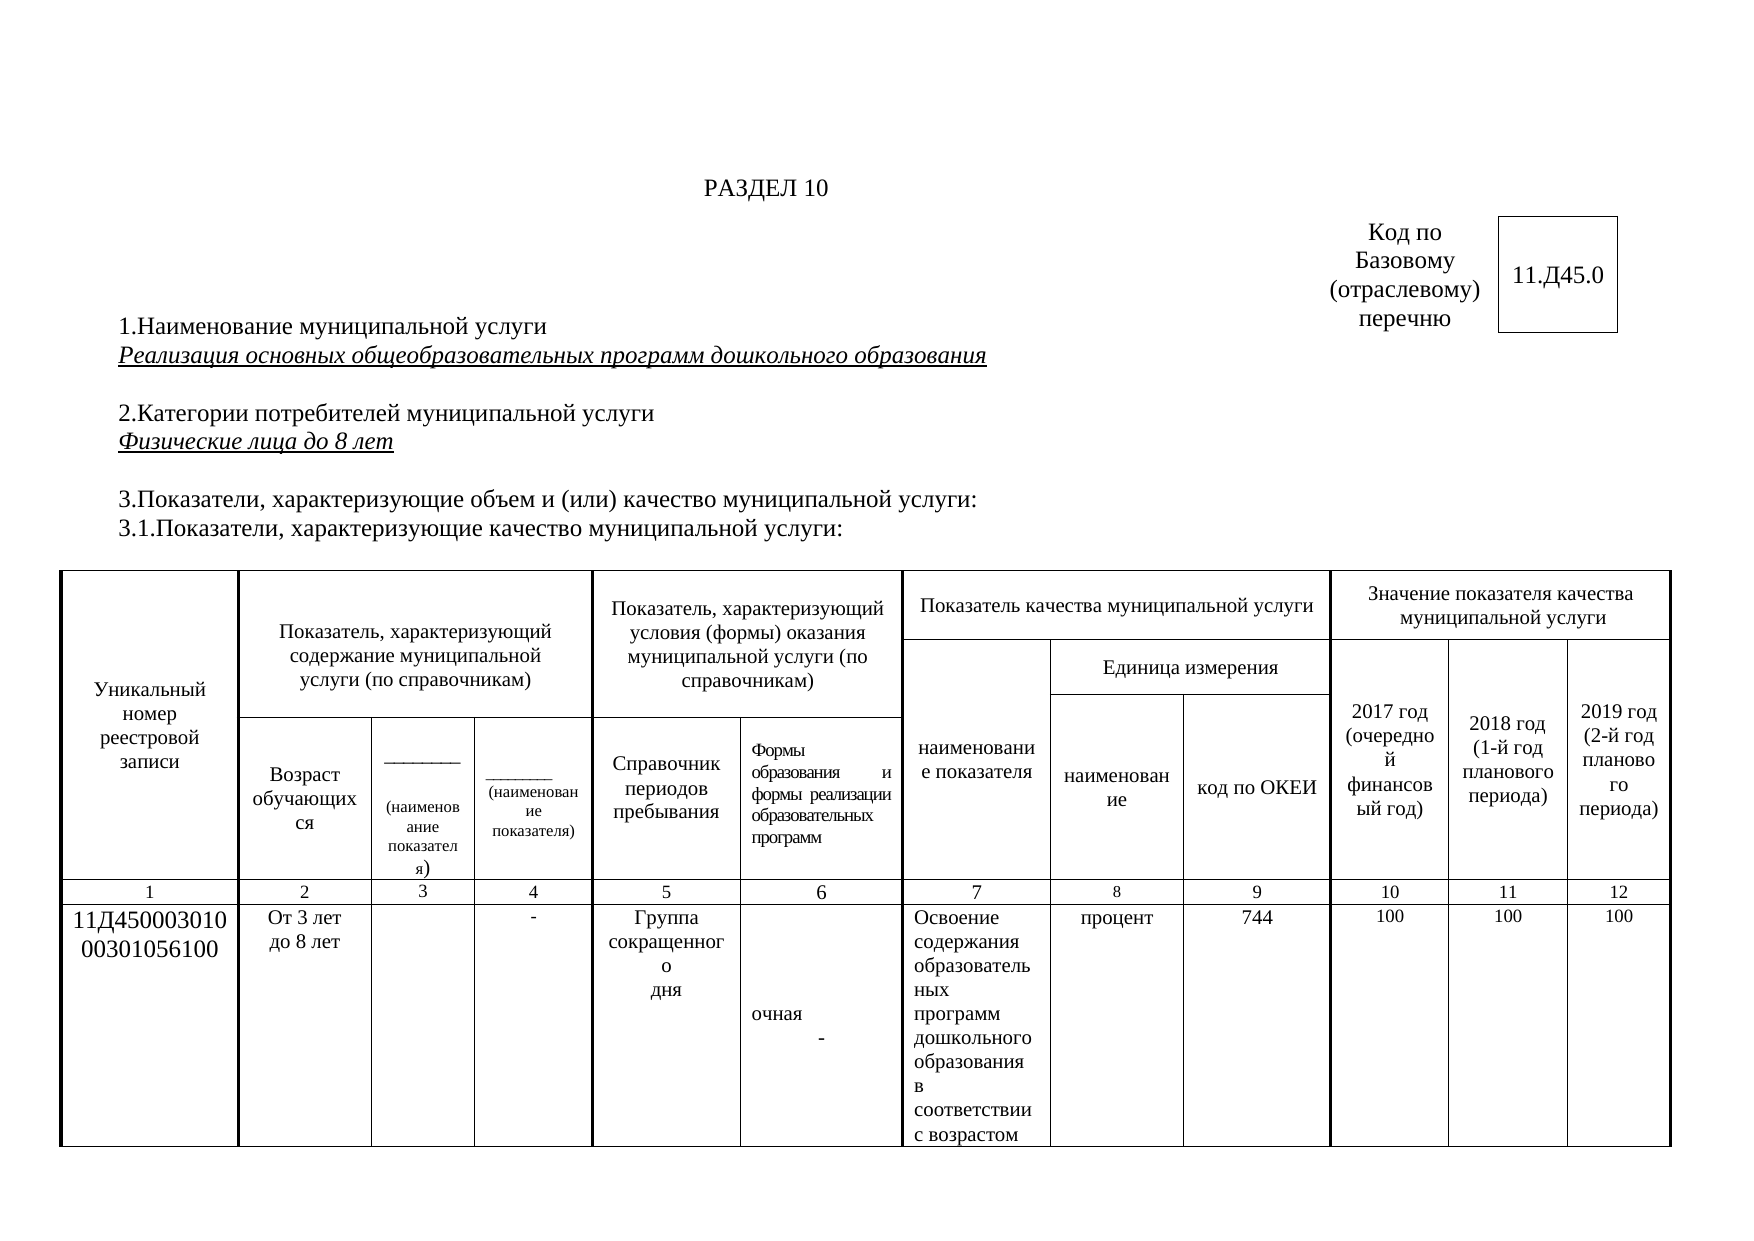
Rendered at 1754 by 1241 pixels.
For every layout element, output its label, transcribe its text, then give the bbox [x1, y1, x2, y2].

table_cell наименование [1051, 695, 1183, 879]
table_header Показатель качества муниципальной услуги [904, 571, 1329, 639]
table_cell 5 [594, 880, 740, 904]
table_header 11.Д45.0 [1499, 217, 1617, 332]
text Физические лица до 8 лет [118, 426, 1636, 455]
text 3.1.Показатели, характеризующие качество муниципальной услуги: [118, 513, 1636, 541]
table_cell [904, 905, 1050, 1146]
table_cell 6 [741, 880, 901, 904]
table_cell [372, 905, 474, 1146]
table_cell Формы образования и формы реализации образовательных программ [741, 718, 901, 879]
table_cell 100 [1568, 905, 1669, 1146]
table_cell Cправочник периодов пребывания [594, 718, 740, 879]
table_cell - [475, 905, 591, 1146]
text 3.Показатели, характеризующие объем и (или) качество муниципальной услуги: [118, 484, 1636, 513]
table_header Значение показателя качества муниципальной услуги [1332, 571, 1669, 639]
table_header Показатель, характеризующий содержание муниципальной услуги (по справочникам) [240, 571, 591, 717]
table_cell наименование показателя [904, 640, 1050, 879]
table_cell 2018 год (1-й год планового периода) [1449, 640, 1567, 879]
table_cell код по ОКЕИ [1184, 695, 1329, 879]
table_cell ________ (наименование показателя) [372, 718, 474, 879]
table_cell 10 [1332, 880, 1448, 904]
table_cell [63, 905, 237, 1146]
table_cell _________ (наименование показателя) [475, 718, 591, 879]
table_cell 9 [1184, 880, 1329, 904]
table_cell Единица измерения [1051, 640, 1329, 694]
table_cell 2019 год (2-й год планового периода) [1568, 640, 1669, 879]
table_cell 2017 год (очередной финансовый год) [1332, 640, 1448, 879]
table_cell 100 [1449, 905, 1567, 1146]
table_cell 11 [1449, 880, 1567, 904]
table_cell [594, 905, 740, 1146]
table_cell 100 [1332, 905, 1448, 1146]
table_header Показатель, характеризующий условия (формы) оказания муниципальной услуги (по справочникам) [594, 571, 901, 717]
table_cell 3 [372, 880, 474, 904]
text 1.Наименование муниципальной услуги [118, 311, 1636, 340]
table_cell 1 [63, 880, 237, 904]
table_cell 744 [1184, 905, 1329, 1146]
table_cell процент [1051, 905, 1183, 1146]
text РАЗДЕЛ 10 [703, 177, 1636, 201]
table_cell Возраст обучающихся [240, 718, 371, 879]
table_cell 8 [1051, 880, 1183, 904]
table_cell 7 [904, 880, 1050, 904]
table_header Код по Базовому (отраслевому) перечню [1311, 216, 1498, 332]
text Реализация основных общеобразовательных программ дошкольного образования [118, 340, 1636, 369]
table_cell От 3 лет до 8 лет [240, 905, 371, 1146]
table_header Уникальный номер реестровой записи [63, 571, 237, 879]
table_cell 2 [240, 880, 371, 904]
table_cell очная - [741, 905, 901, 1146]
table_cell 12 [1568, 880, 1669, 904]
text 2.Категории потребителей муниципальной услуги [118, 398, 1636, 426]
table_cell 4 [475, 880, 591, 904]
